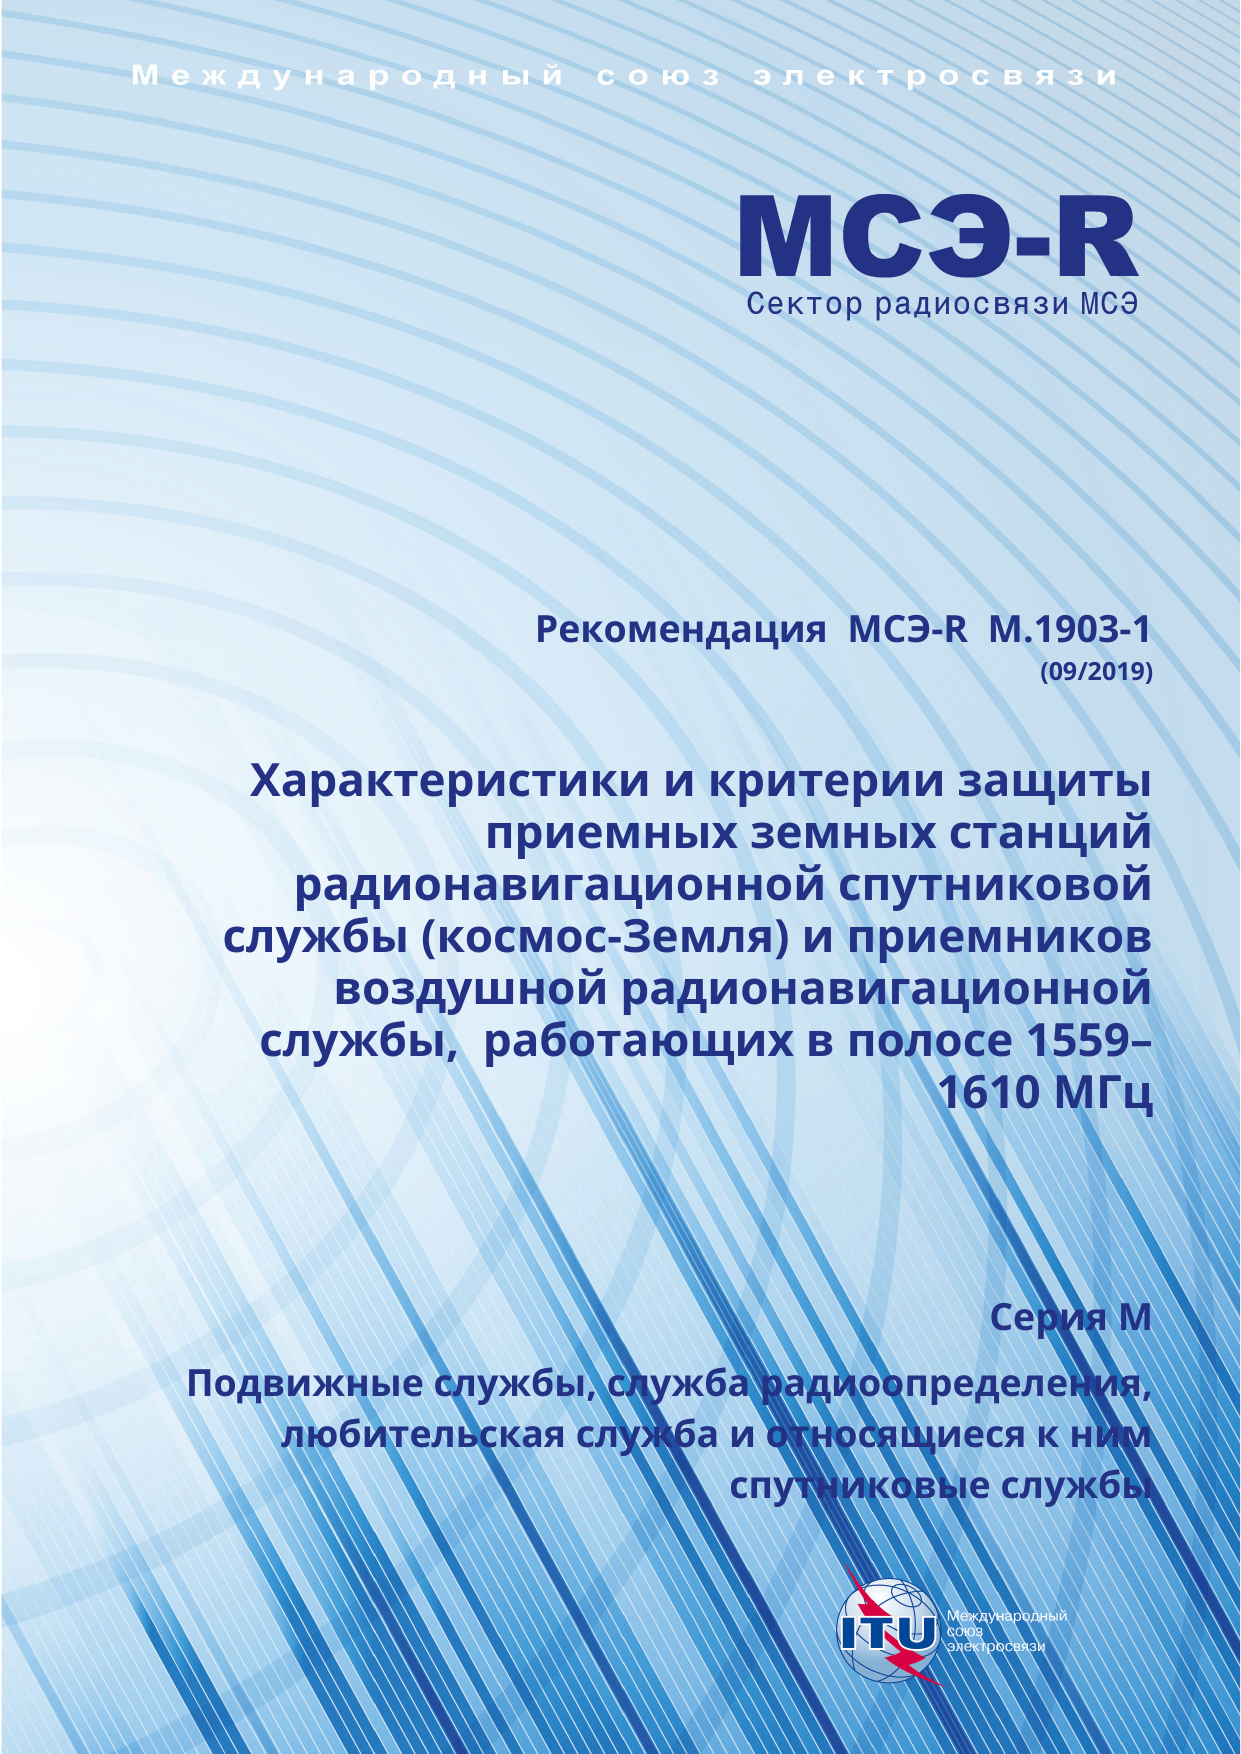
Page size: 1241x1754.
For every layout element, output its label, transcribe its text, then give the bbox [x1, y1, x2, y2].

table_header Рекомендация МСЭ-R M.1903-1 (09/2019) [114, 580, 1164, 686]
table_cell Серия M Подвижные службы, служба радиоопределения, любительская служба и относящиеся к ним спутниковые службы [114, 1180, 1164, 1556]
table_cell Характеристики и критерии защиты приемных земных станций радионавигационной спутниковой службы (космос-Земля) и приемников воздушной радионавигационной службы, работающих в полосе 1559–1610 МГц [114, 686, 1164, 1180]
picture [1, 0, 1241, 1754]
